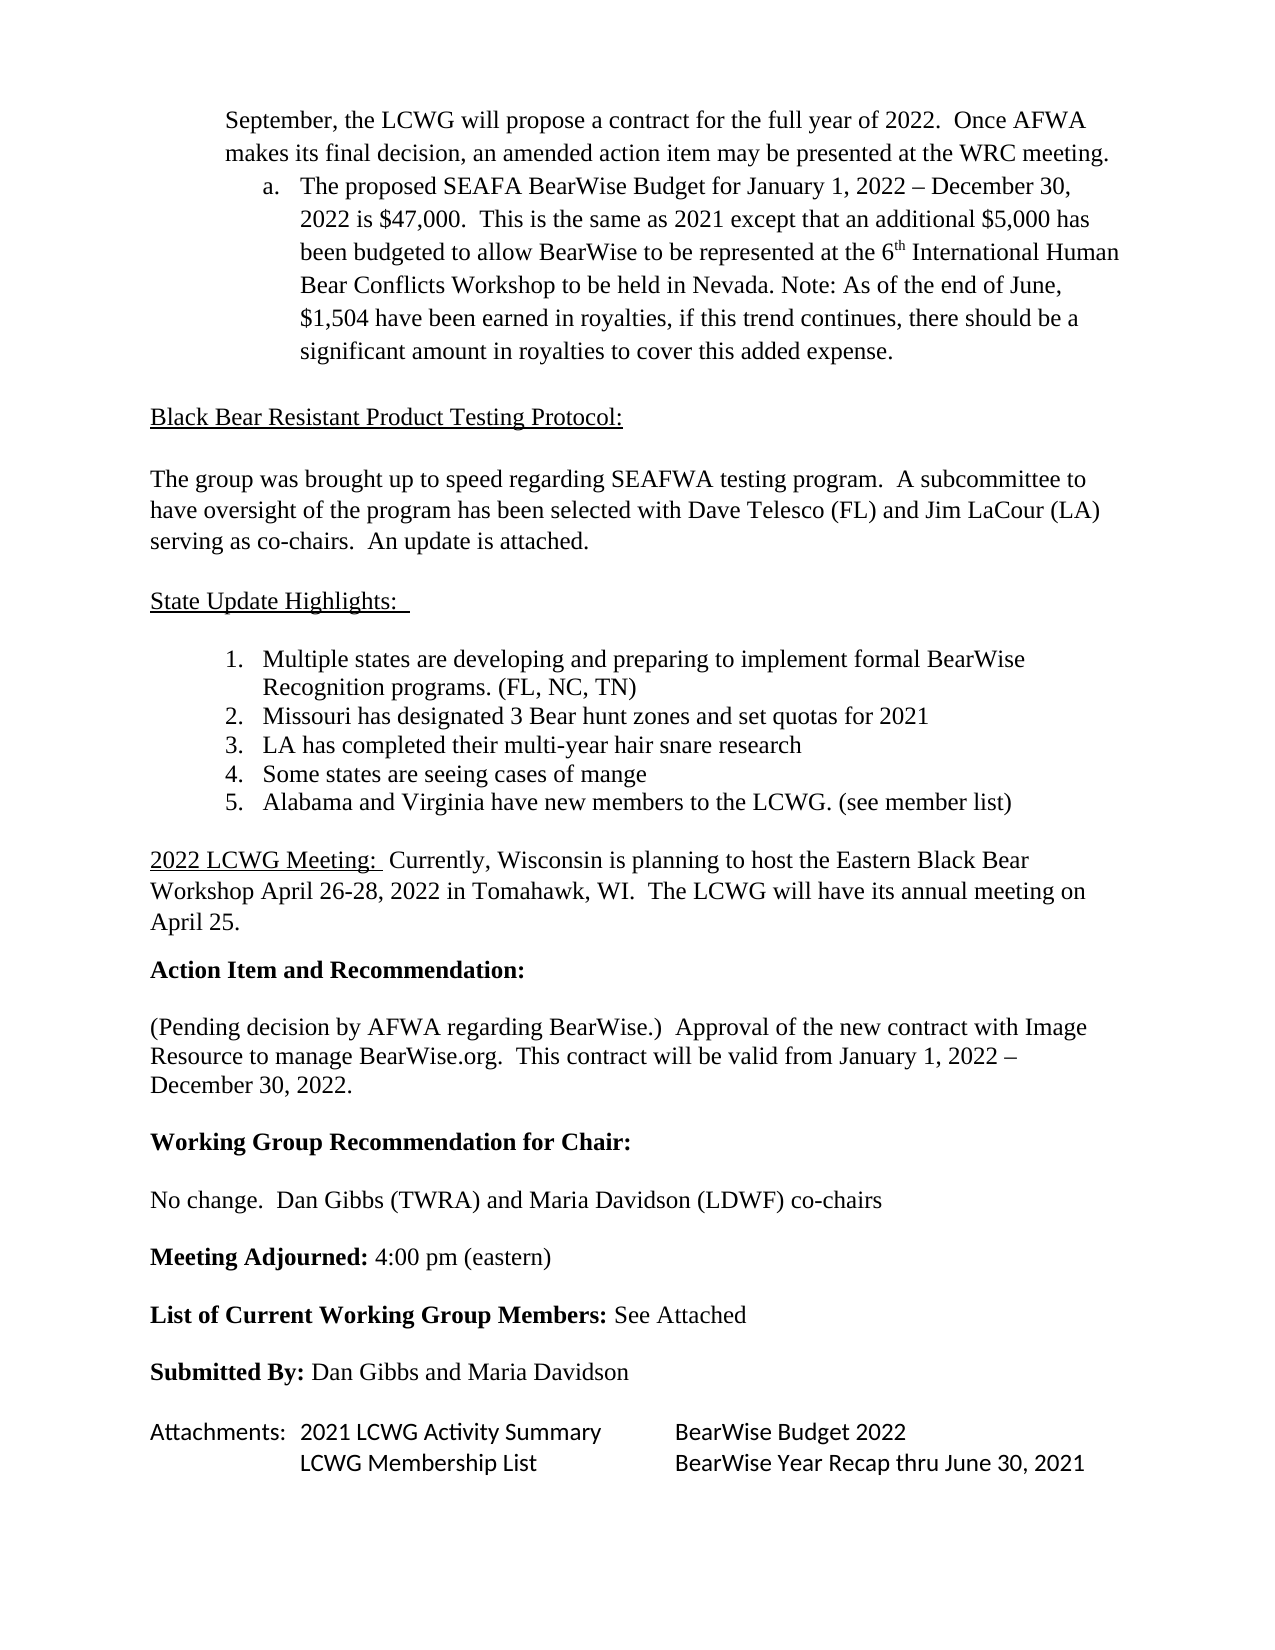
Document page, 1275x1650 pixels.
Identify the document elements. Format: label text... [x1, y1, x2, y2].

text Working Group Recommendation for Chair: [150, 1127, 1125, 1156]
text Black Bear Resistant Product Testing Protocol: [150, 402, 1125, 431]
list Missouri has designated 3 Bear hunt zones and set quotas for 2021 [225, 701, 1125, 730]
text Action Item and Recommendation: [150, 955, 1125, 983]
text No change. Dan Gibbs (TWRA) and Maria Davidson (LDWF) co-chairs [150, 1185, 1125, 1213]
list Some states are seeing cases of mange [225, 759, 1125, 787]
list Alabama and Virginia have new members to the LCWG. (see member list) [225, 787, 1125, 816]
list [187, 105, 1125, 167]
text State Update Highlights: [150, 586, 1125, 615]
list LA has completed their multi-year hair snare research [225, 730, 1125, 759]
list The proposed SEAFA BearWise Budget for January 1, 2022 – December 30, 2022 is $47,000. This is the same as 2021 except that an additional $5,000 has been budgeted to allow BearWise to be represented at the 6th International Human Bear Conflicts Workshop to be held in Nevada. Note: As of the end of June, $1,504 have been earned in royalties, if this trend continues, there should be a significant amount in royalties to cover this added expense. [262, 171, 1125, 365]
text (Pending decision by AFWA regarding BearWise.) approval of the new contract with Image Resource to manage BearWise.org. This contract will be valid from January 1, 2022 – December 30, 2022. [150, 1012, 1125, 1098]
text Submitted By: Dan Gibbs and Maria Davidson [150, 1357, 1125, 1386]
text Attachments: 2021 LCWG Activity Summary BearWise Budget 2022 [150, 1416, 1125, 1447]
list Multiple states are developing and preparing to implement formal BearWise Recognition programs. (FL, NC, TN) [225, 644, 1125, 701]
text LCWG Membership List BearWise Year Recap thru June 30, 2021 [300, 1447, 1125, 1477]
text The group was brought up to speed regarding SEAFWA testing program. A subcommittee to have oversight of the program has been selected with Dave Telesco (FL) and Jim LaCour (LA) serving as co-chairs. An update is attached. [150, 464, 1125, 555]
text List of Current Working Group Members: See Attached [150, 1300, 1125, 1328]
text Meeting Adjourned: 4:00 pm (eastern) [150, 1242, 1125, 1271]
text 2022 LCWG Meeting: Currently, Wisconsin is planning to host the Eastern Black Bear Workshop April 26-28, 2022 in Tomahawk, WI. The LCWG will have its annual meeting on April 25. [150, 845, 1125, 936]
